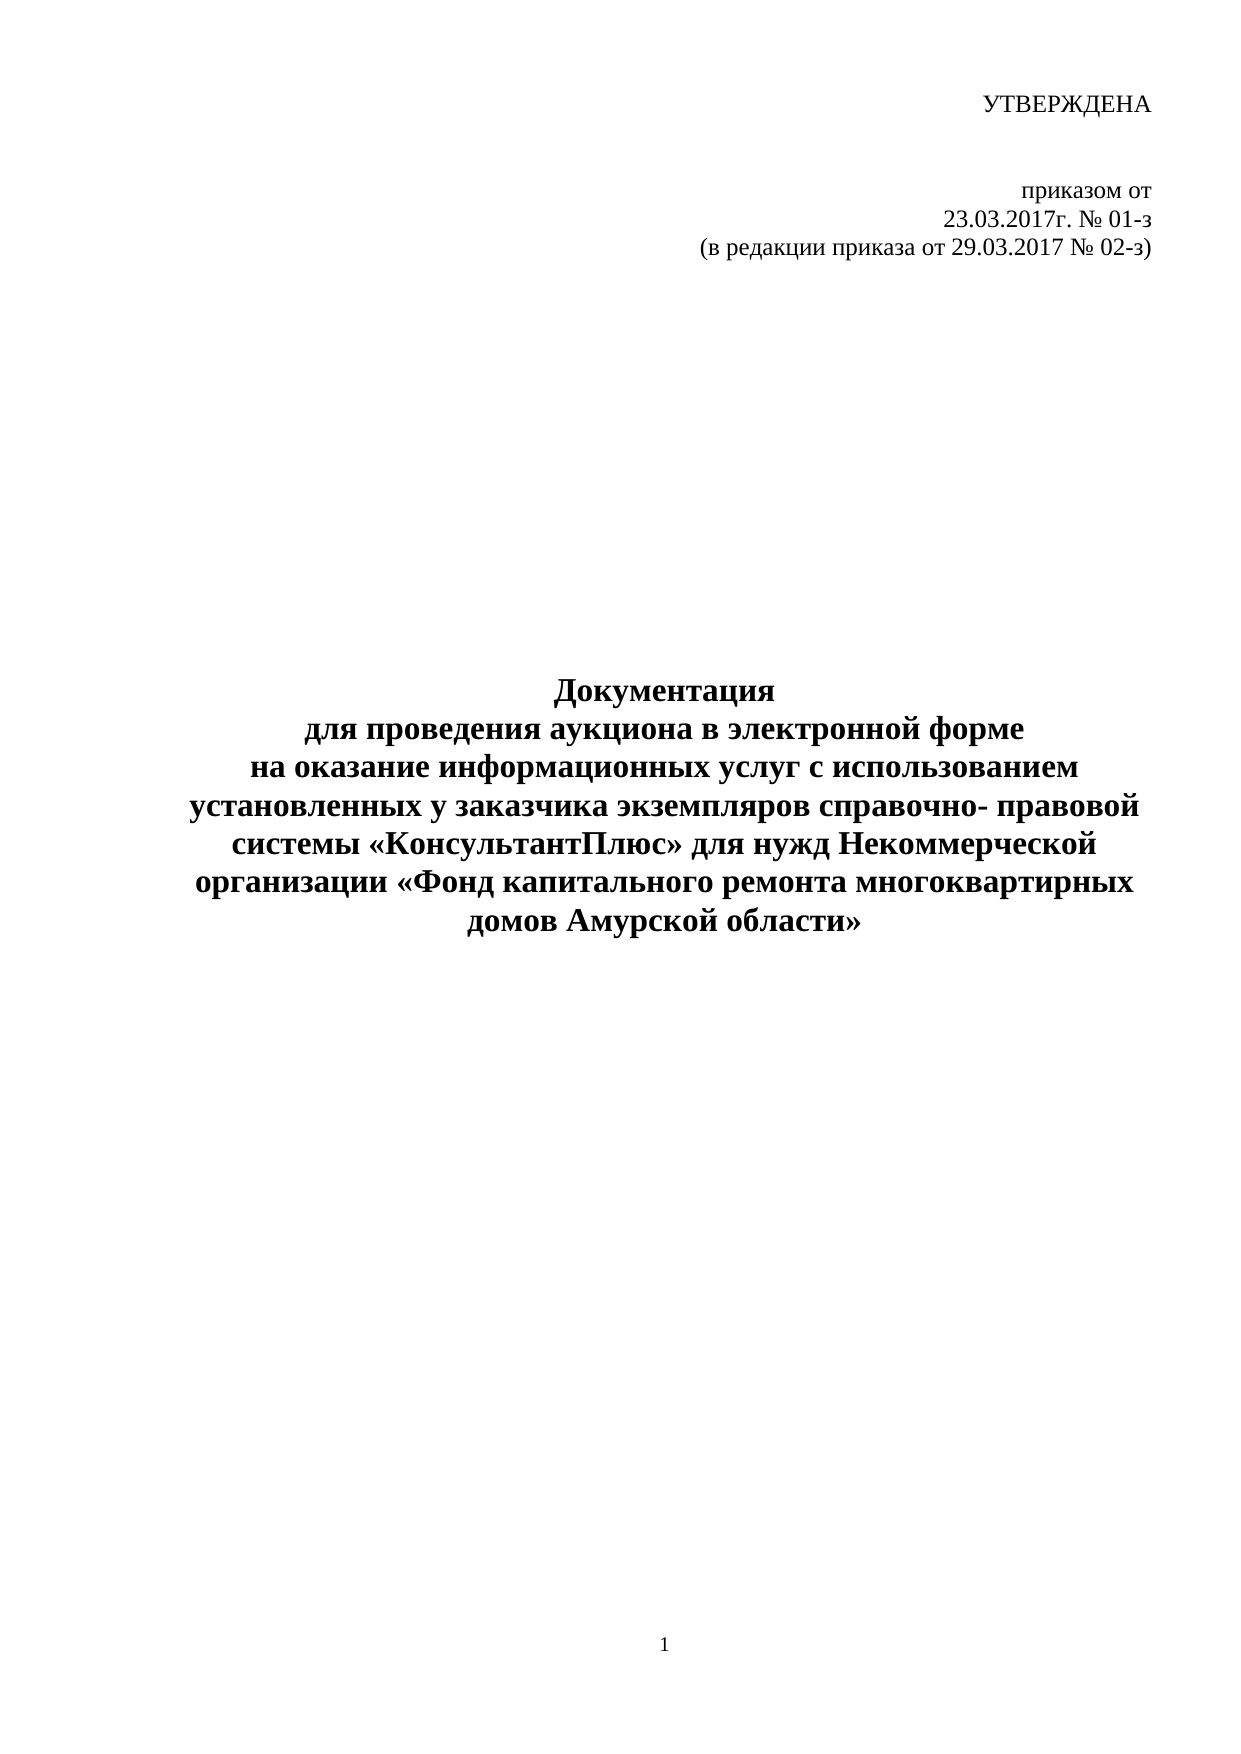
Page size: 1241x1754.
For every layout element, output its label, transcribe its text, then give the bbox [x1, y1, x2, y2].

text на оказание информационных услуг с использованием установленных у заказчика экземпляров справочно- правовой системы «КонсультантПлюс» для нужд Некоммерческой организации «Фонд капитального ремонта многоквартирных домов Амурской области» [177, 747, 1152, 938]
text для проведения аукциона в электронной форме [177, 708, 1152, 747]
text приказом от 23.03.2017г. № 01-з [177, 175, 1152, 232]
text УТВЕРЖДЕНА [177, 89, 1152, 117]
text Документация [177, 670, 1152, 708]
text (в редакции приказа от 29.03.2017 № 02-з) [177, 232, 1152, 261]
